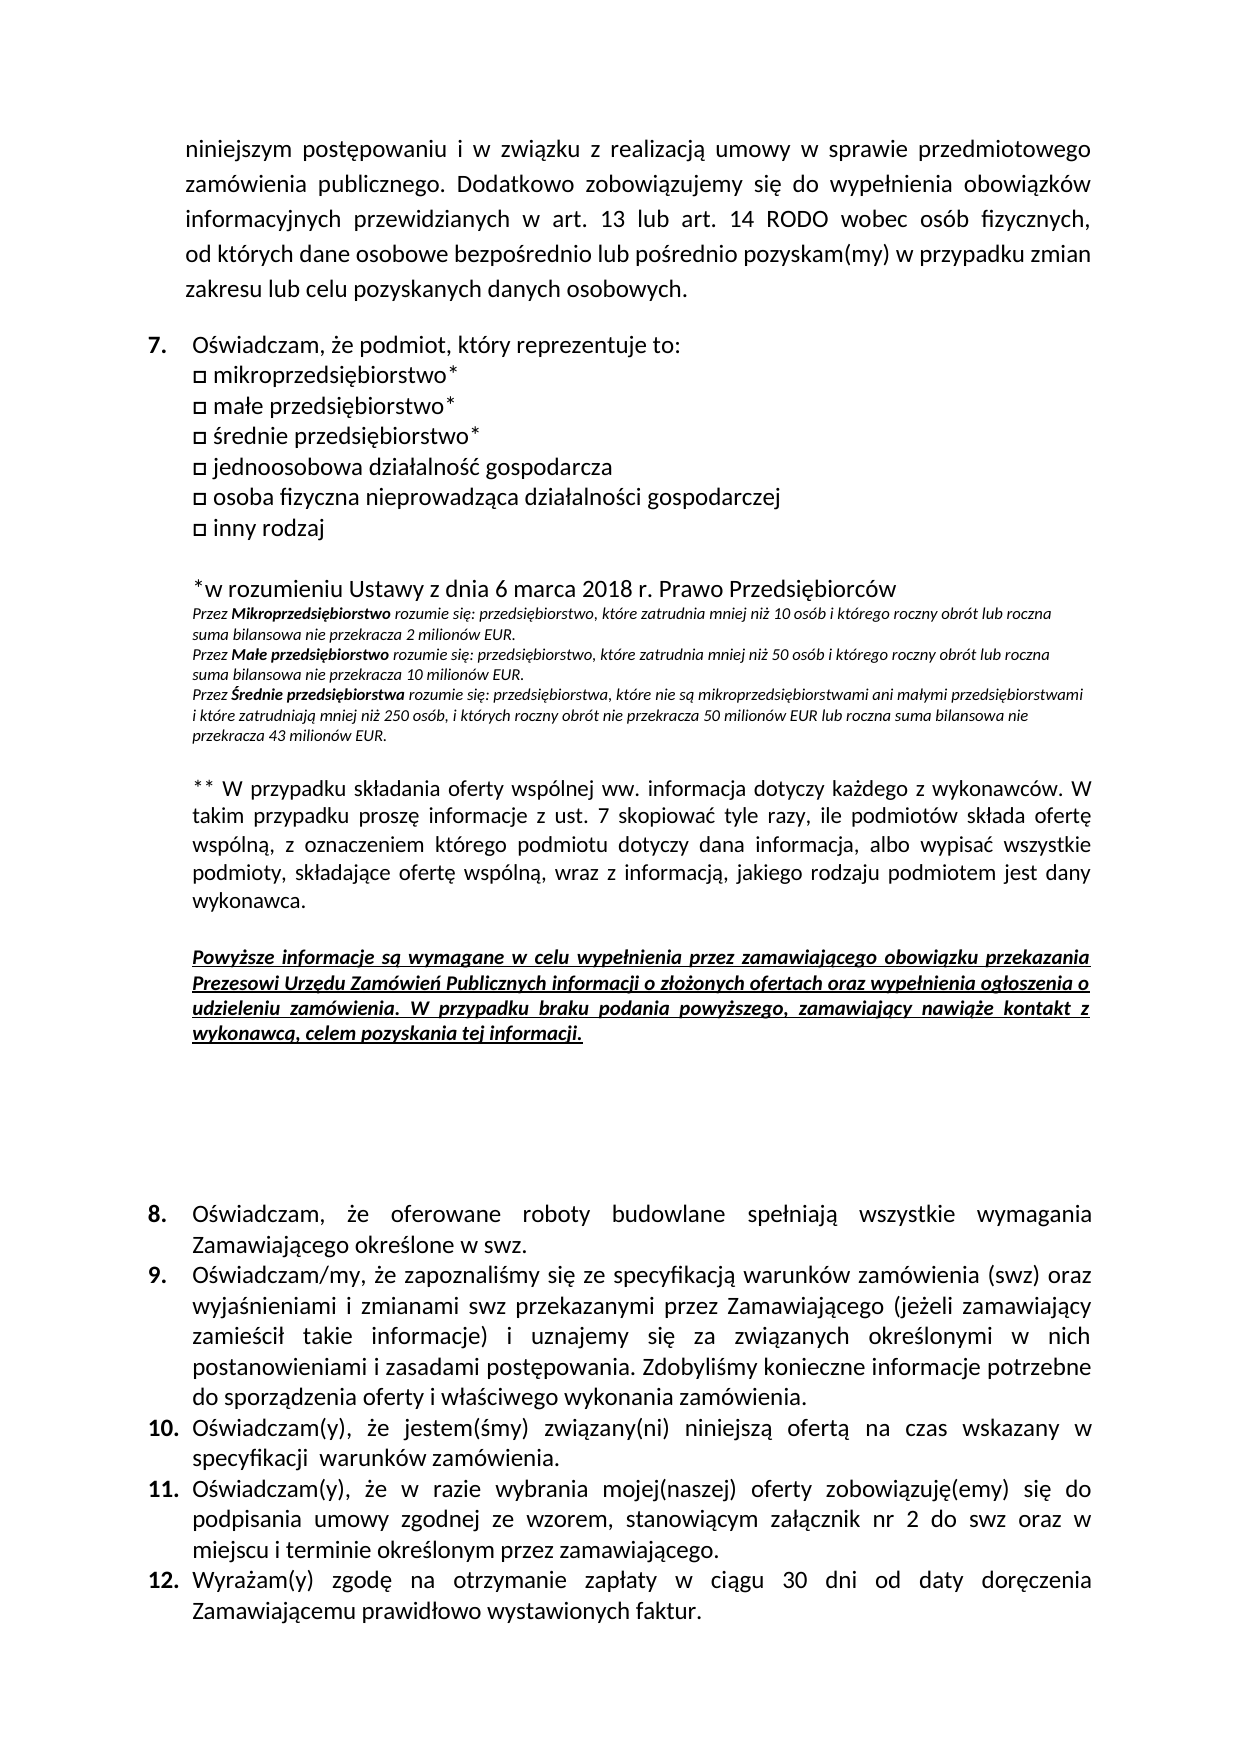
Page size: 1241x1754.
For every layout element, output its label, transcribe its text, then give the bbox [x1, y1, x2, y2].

list Oświadczam, że oferowane roboty budowlane spełniają wszystkie wymagania Zamawiającego określone w swz. [148, 1198, 1092, 1259]
text Przez Małe przedsiębiorstwo rozumie się: przedsiębiorstwo, które zatrudnia mniej niż 50 osób i którego roczny obrót lub roczna suma bilansowa nie przekracza 10 milionów EUR. [192, 644, 1092, 685]
text Przez Mikroprzedsiębiorstwo rozumie się: przedsiębiorstwo, które zatrudnia mniej niż 10 osób i którego roczny obrót lub roczna suma bilansowa nie przekracza 2 milionów EUR. [192, 603, 1092, 644]
text □ osoba fizyczna nieprowadząca działalności gospodarczej [192, 481, 1092, 512]
text □ średnie przedsiębiorstwo* [192, 420, 1092, 451]
text □ jednoosobowa działalność gospodarcza [192, 451, 1092, 481]
list Wyrażam(y) zgodę na otrzymanie zapłaty w ciągu 30 dni od daty doręczenia Zamawiającemu prawidłowo wystawionych faktur. [148, 1565, 1092, 1626]
text □ mikroprzedsiębiorstwo* [192, 359, 1092, 390]
text □ inny rodzaj [192, 512, 1092, 542]
list Oświadczam(y), że w razie wybrania mojej(naszej) oferty zobowiązuję(emy) się do podpisania umowy zgodnej ze wzorem, stanowiącym załącznik nr 2 do swz oraz w miejscu i terminie określonym przez zamawiającego. [148, 1473, 1092, 1565]
text Przez Średnie przedsiębiorstwa rozumie się: przedsiębiorstwa, które nie są mikroprzedsiębiorstwami ani małymi przedsiębiorstwami i które zatrudniają mniej niż 250 osób, i których roczny obrót nie przekracza 50 milionów EUR lub roczna suma bilansowa nie przekracza 43 milionów EUR. [192, 685, 1092, 746]
list Oświadczam/my, że zapoznaliśmy się ze specyfikacją warunków zamówienia (swz) oraz wyjaśnieniami i zmianami swz przekazanymi przez Zamawiającego (jeżeli zamawiający zamieścił takie informacje) i uznajemy się za związanych określonymi w nich postanowieniami i zasadami postępowania. Zdobyliśmy konieczne informacje potrzebne do sporządzenia oferty i właściwego wykonania zamówienia. [148, 1259, 1092, 1412]
text *w rozumieniu Ustawy z dnia 6 marca 2018 r. Prawo Przedsiębiorców [192, 573, 1092, 603]
list Oświadczam, że podmiot, który reprezentuje to: [148, 329, 1092, 359]
text □ małe przedsiębiorstwo* [192, 390, 1092, 420]
text Powyższe informacje są wymagane w celu wypełnienia przez zamawiającego obowiązku przekazania Prezesowi Urzędu Zamówień Publicznych informacji o złożonych ofertach oraz wypełnienia ogłoszenia o udzieleniu zamówienia. W przypadku braku podania powyższego, zamawiający nawiąże kontakt z wykonawcą, celem pozyskania tej informacji. [192, 944, 1092, 1046]
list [148, 133, 1092, 303]
text ** W przypadku składania oferty wspólnej ww. informacja dotyczy każdego z wykonawców. W takim przypadku proszę informacje z ust. 7 skopiować tyle razy, ile podmiotów składa ofertę wspólną, z oznaczeniem którego podmiotu dotyczy dana informacja, albo wypisać wszystkie podmioty, składające ofertę wspólną, wraz z informacją, jakiego rodzaju podmiotem jest dany wykonawca. [192, 774, 1092, 914]
list Oświadczam(y), że jestem(śmy) związany(ni) niniejszą ofertą na czas wskazany w specyfikacji warunków zamówienia. [148, 1412, 1092, 1473]
